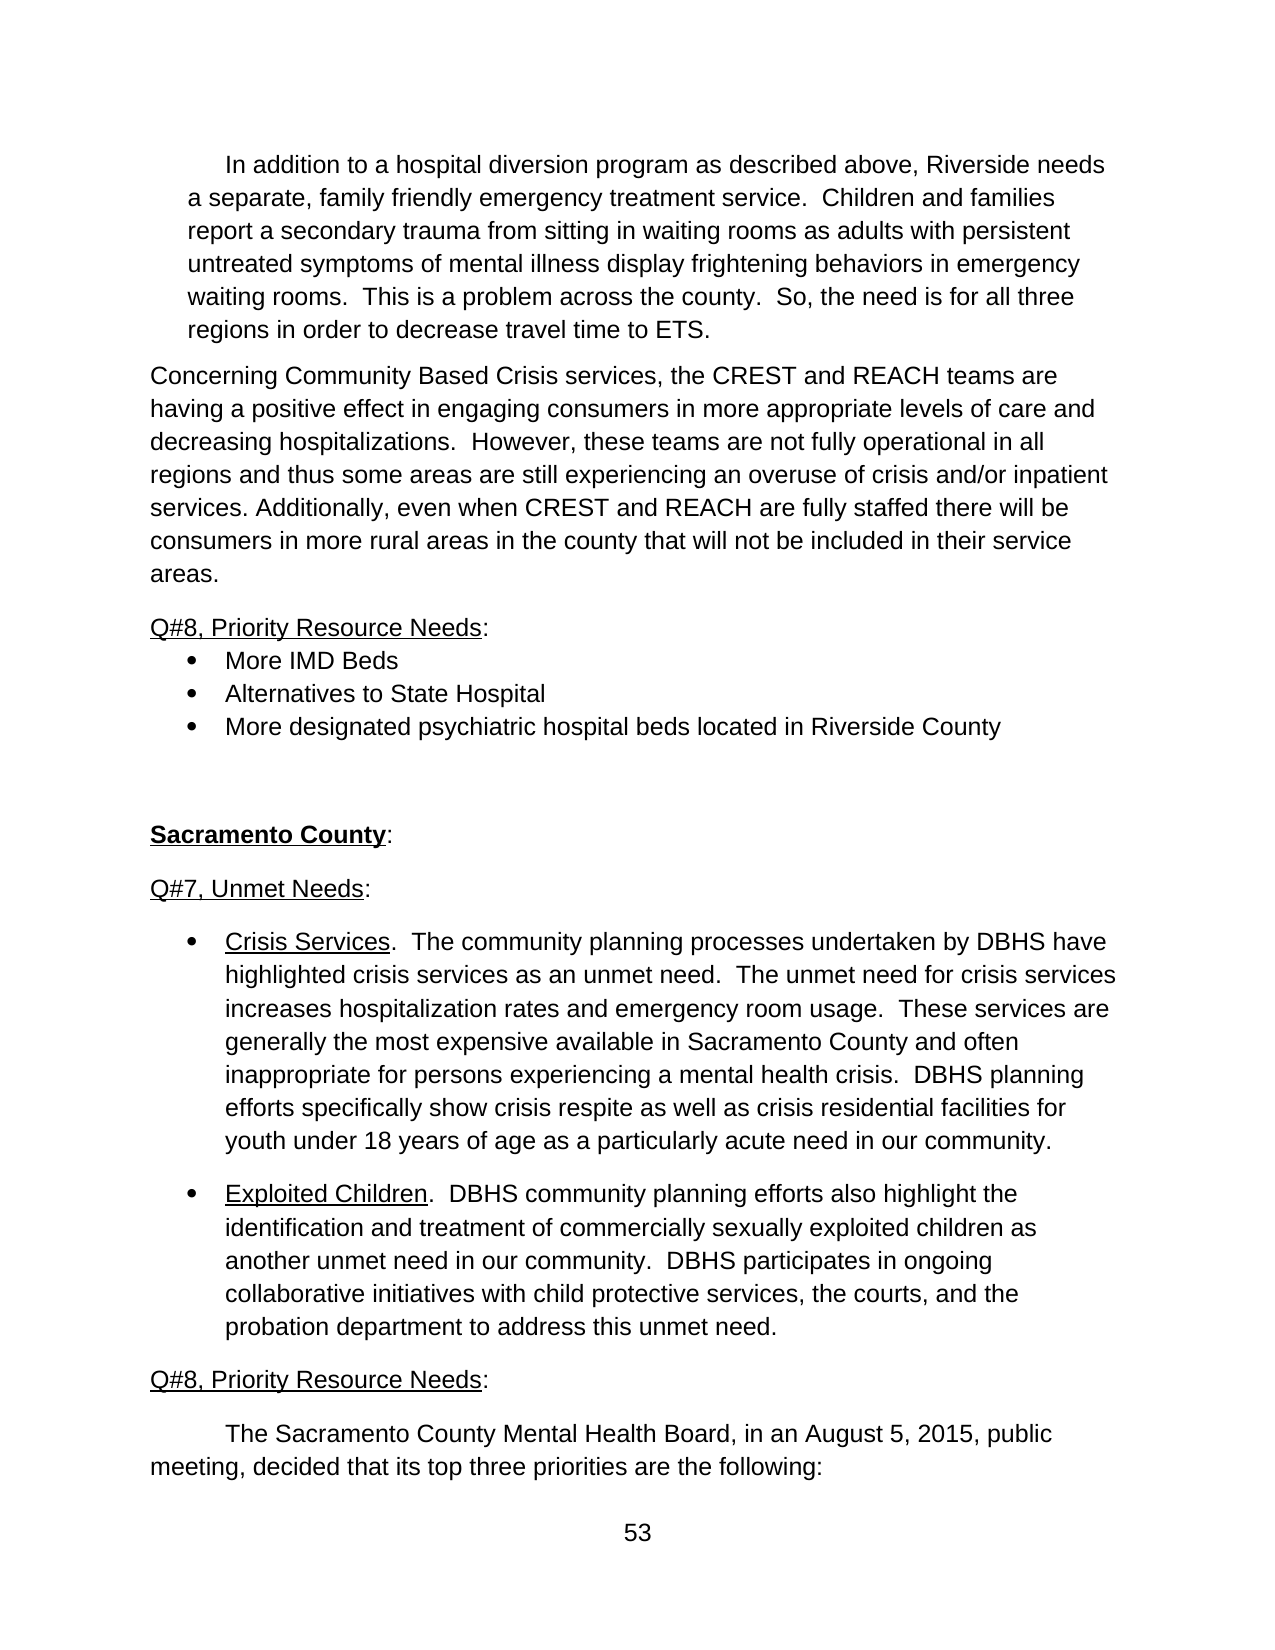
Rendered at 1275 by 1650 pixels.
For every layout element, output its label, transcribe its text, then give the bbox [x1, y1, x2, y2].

text Q#8, Priority Resource Needs: [150, 1366, 1125, 1394]
list More designated psychiatric hospital beds located in Riverside County [187, 712, 1125, 741]
text Sacramento County: [150, 820, 1125, 848]
list Exploited Children. DBHS community planning efforts also highlight the identification and treatment of commercially sexually exploited children as another unmet need in our community. DBHS participates in ongoing collaborative initiatives with child protective services, the courts, and the probation department to address this unmet need. [187, 1179, 1125, 1340]
list Alternatives to State Hospital [187, 679, 1125, 708]
text Concerning Community Based Crisis services, the CREST and REACH teams are having a positive effect in engaging consumers in more appropriate levels of care and decreasing hospitalizations. However, these teams are not fully operational in all regions and thus some areas are still experiencing an overuse of crisis and/or inpatient services. Additionally, even when CREST and REACH are fully staffed there will be consumers in more rural areas in the county that will not be included in their service areas. [150, 361, 1125, 587]
text Q#7, Unmet Needs: [150, 873, 1125, 902]
list More IMD Beds [187, 646, 1125, 674]
text In addition to a hospital diversion program as described above, Riverside needs a separate, family friendly emergency treatment service. Children and families report a secondary trauma from sitting in waiting rooms as adults with persistent untreated symptoms of mental illness display frightening behaviors in emergency waiting rooms. This is a problem across the county. So, the need is for all three regions in order to decrease travel time to ETS. [187, 150, 1125, 344]
text Q#8, Priority Resource Needs: [150, 613, 1125, 641]
text The Sacramento County Mental Health Board, in an August 5, 2015, public meeting, decided that its top three priorities are the following: [150, 1419, 1125, 1481]
list Crisis Services. The community planning processes undertaken by DBHS have highlighted crisis services as an unmet need. The unmet need for crisis services increases hospitalization rates and emergency room usage. These services are generally the most expensive available in Sacramento County and often inappropriate for persons experiencing a mental health crisis. DBHS planning efforts specifically show crisis respite as well as crisis residential facilities for youth under 18 years of age as a particularly acute need in our community. [187, 927, 1125, 1154]
